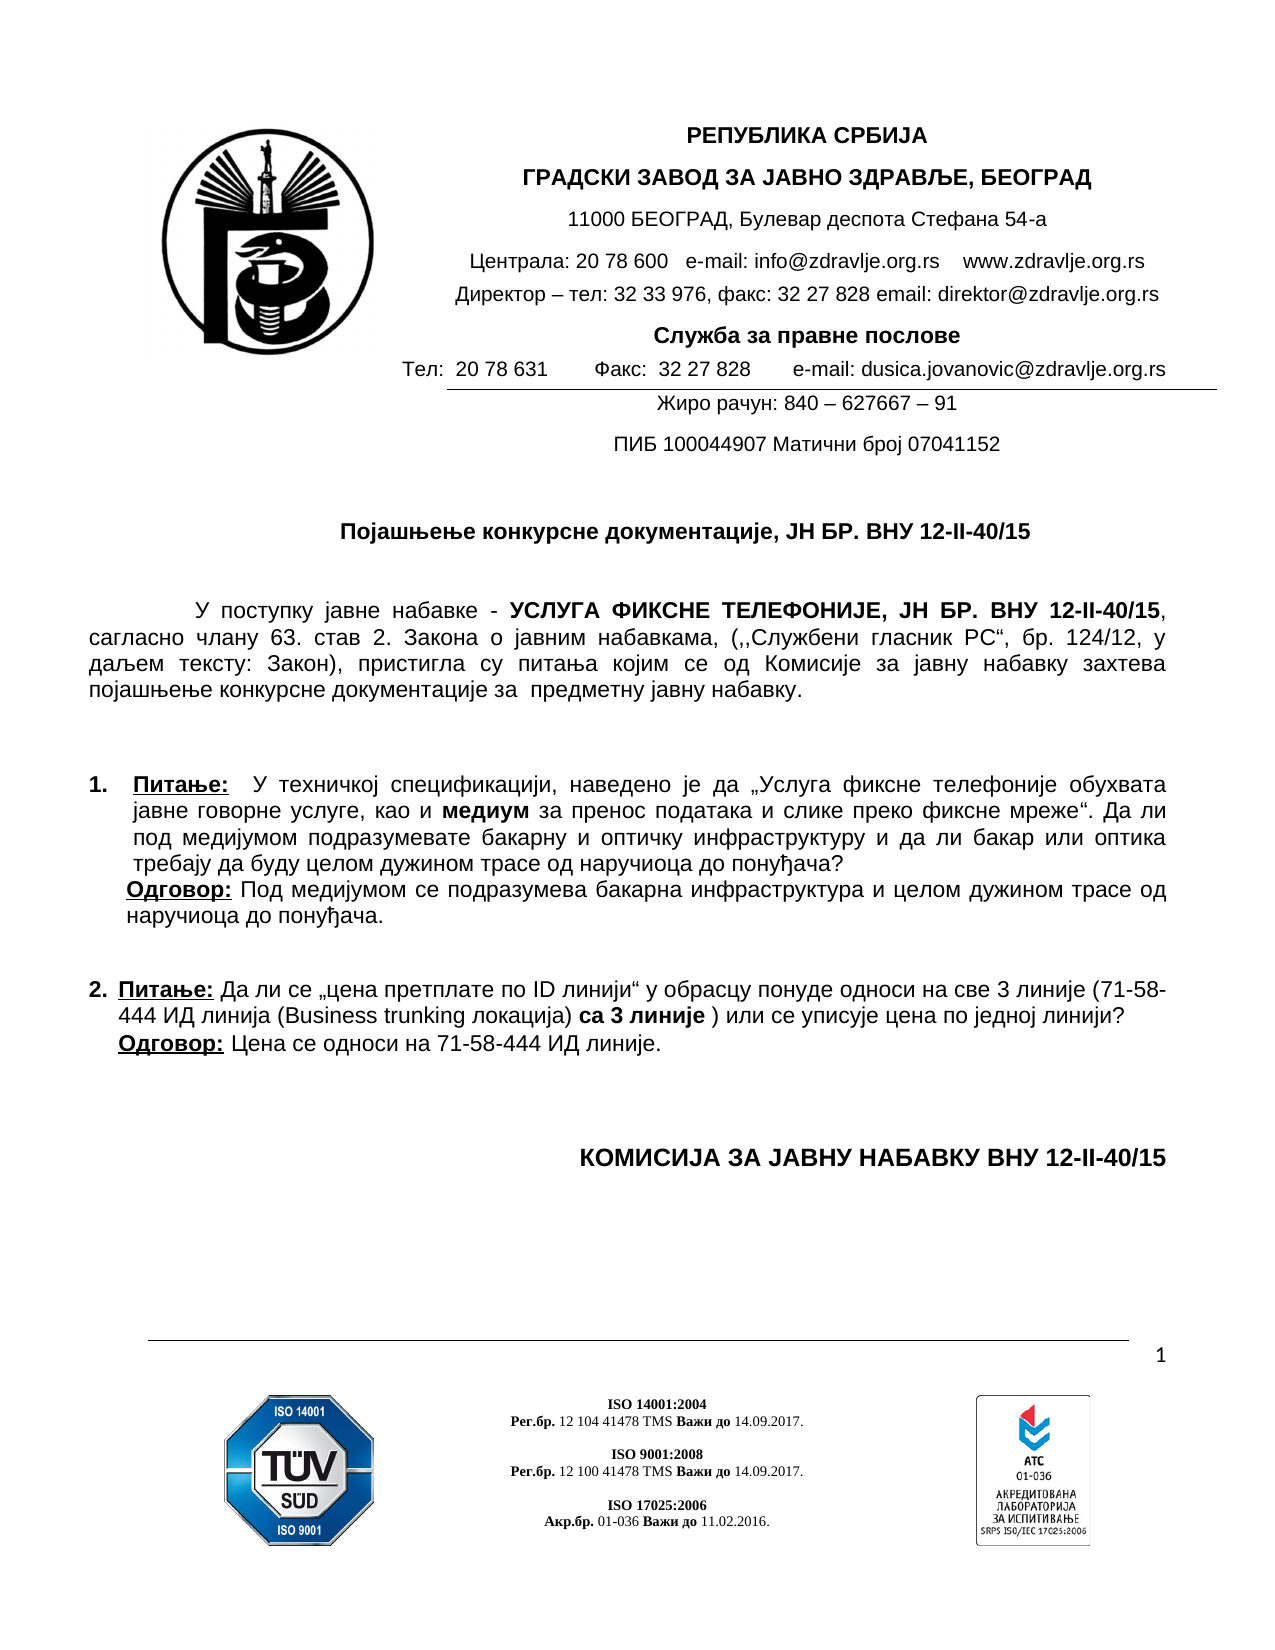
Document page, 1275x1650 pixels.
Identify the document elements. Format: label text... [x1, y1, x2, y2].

text Централа: 20 78 600 е-mail: info@zdravlje.org.rs www.zdravlje.org.rs [392, 252, 1166, 272]
text Тел: 20 78 631 Факс: 32 27 828 e-mail: dusica.jovanovic@zdravlje.org.rs [148, 360, 1166, 381]
text КОМИСИЈА ЗА ЈАВНУ НАБАВКУ ВНУ 12-II-40/15 [118, 1143, 1166, 1172]
text Служба за правне послове [392, 327, 1166, 347]
list Одговор: Под медиjумом се подразумева бакарна инфраструктура и целом дужином трасе од наручиоца до понуђача. [126, 876, 1167, 929]
picture [147, 126, 392, 361]
text Директор – тел: 32 33 976, факс: 32 27 828 email: direktor@zdravlje.org.rs [392, 285, 1166, 306]
picture [224, 1395, 374, 1546]
text РЕПУБЛИКА СРБИЈА [392, 127, 1166, 147]
picture [976, 1395, 1091, 1546]
text 11000 БЕОГРАД, Булевар деспота Стефана 54-а [392, 210, 1166, 231]
text Жиро рачун: 840 – 627667 – 91 [148, 393, 1166, 414]
text ПИБ 100044907 Матични број 07041152 [148, 435, 1166, 456]
text У поступку јавне набавке - УСЛУГА ФИКСНЕ ТЕЛЕФОНИЈЕ, ЈН БР. ВНУ 12-II-40/15, сагласно члану 63. став 2. Закона о јавним набавкама, (,,Службени гласник РС“, бр. 124/12, у даљем тексту: Закон), пристигла су питања којим се од Комисије за јавну набавку захтева појашњење конкурсне документације за предметну јавну набавку. [89, 597, 1167, 703]
list Питање: Да ли се „цена претплате по ID линији“ у обрасцу понуде односи на све 3 линије (71-58-444 ИД линија (Business trunking локација) са 3 линије ) или се уписује цена по једној линији? [89, 976, 1166, 1029]
text ГРАДСКИ ЗАВОД ЗА ЈАВНО ЗДРАВЉЕ, БЕОГРАД [392, 168, 1166, 189]
list Питање: У техничкој спецификацији, наведено је да „Услуга фиксне телефоније обухвата јавне говорне услуге, као и медиум за пренос података и слике преко фиксне мреже“. Да ли под медиjумом подразумевате бакарну и оптичку инфраструктуру и да ли бакар или оптика требају да буду целом дужином трасе од наручиоца до понуђача? [89, 771, 1167, 876]
text Одговор: Цена се односи на 71-58-444 ИД линије. [118, 1029, 1166, 1057]
text Појашњење конкурсне документације, ЈН БР. ВНУ 12-II-40/15 [148, 518, 1166, 544]
